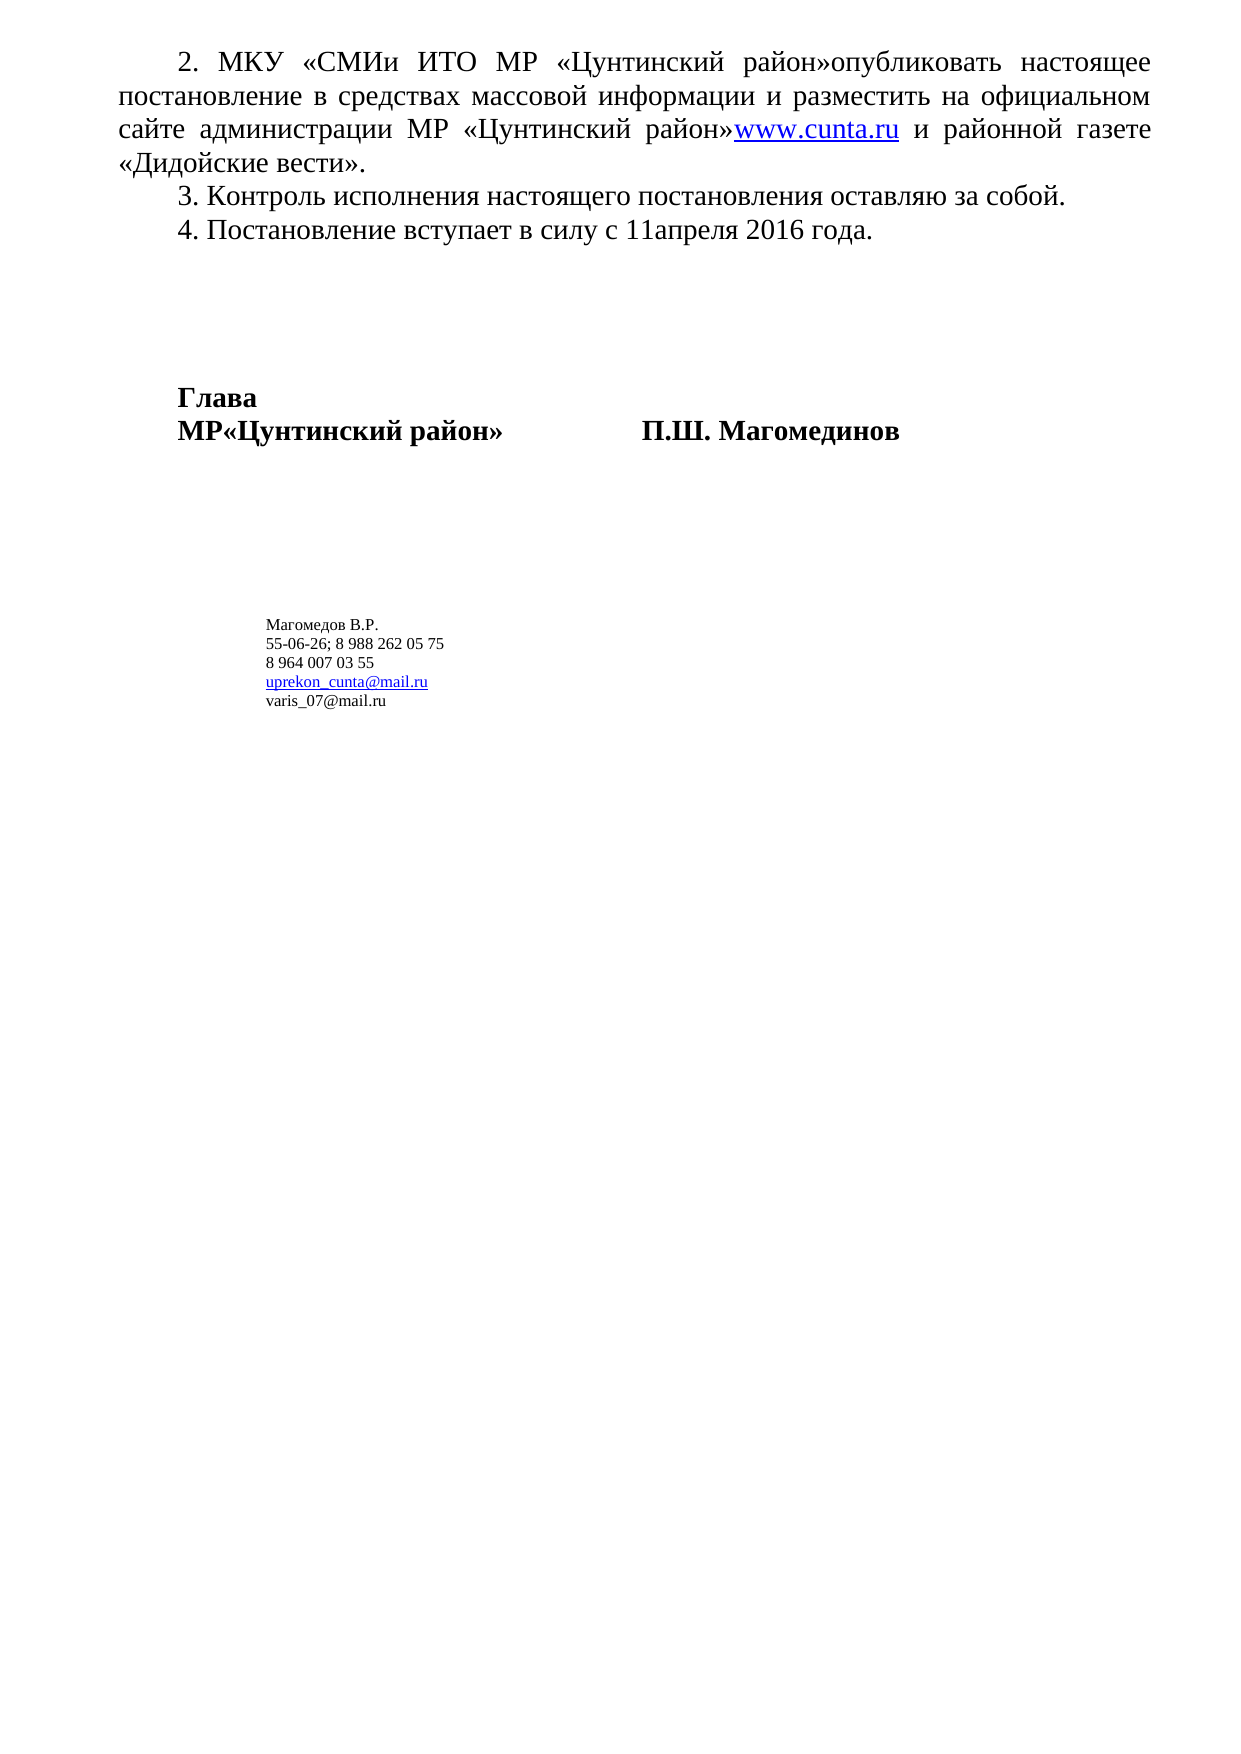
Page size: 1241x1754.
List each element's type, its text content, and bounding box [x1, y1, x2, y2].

text 4. Постановление вступает в силу с 11апреля 2016 года. [118, 212, 1152, 246]
text 55-06-26; 8 988 262 05 75 [236, 634, 1152, 653]
text Магомедов В.Р. [236, 614, 1152, 634]
text МР«Цунтинский район» П.Ш. Магомединов [118, 413, 1152, 447]
text varis_07@mail.ru [236, 691, 1152, 710]
text 8 964 007 03 55 [236, 653, 1152, 672]
text Глава [118, 380, 1152, 413]
text uprekon_cunta@mail.ru [236, 672, 1152, 691]
text 3. Контроль исполнения настоящего постановления оставляю за собой. [118, 178, 1152, 212]
text 2. МКУ «СМИи ИТО МР «Цунтинский район»опубликовать настоящее постановление в средствах массовой информации и разместить на официальном сайте администрации МР «Цунтинский район»www.cunta.ru и районной газете «Дидойские вести». [118, 44, 1152, 178]
